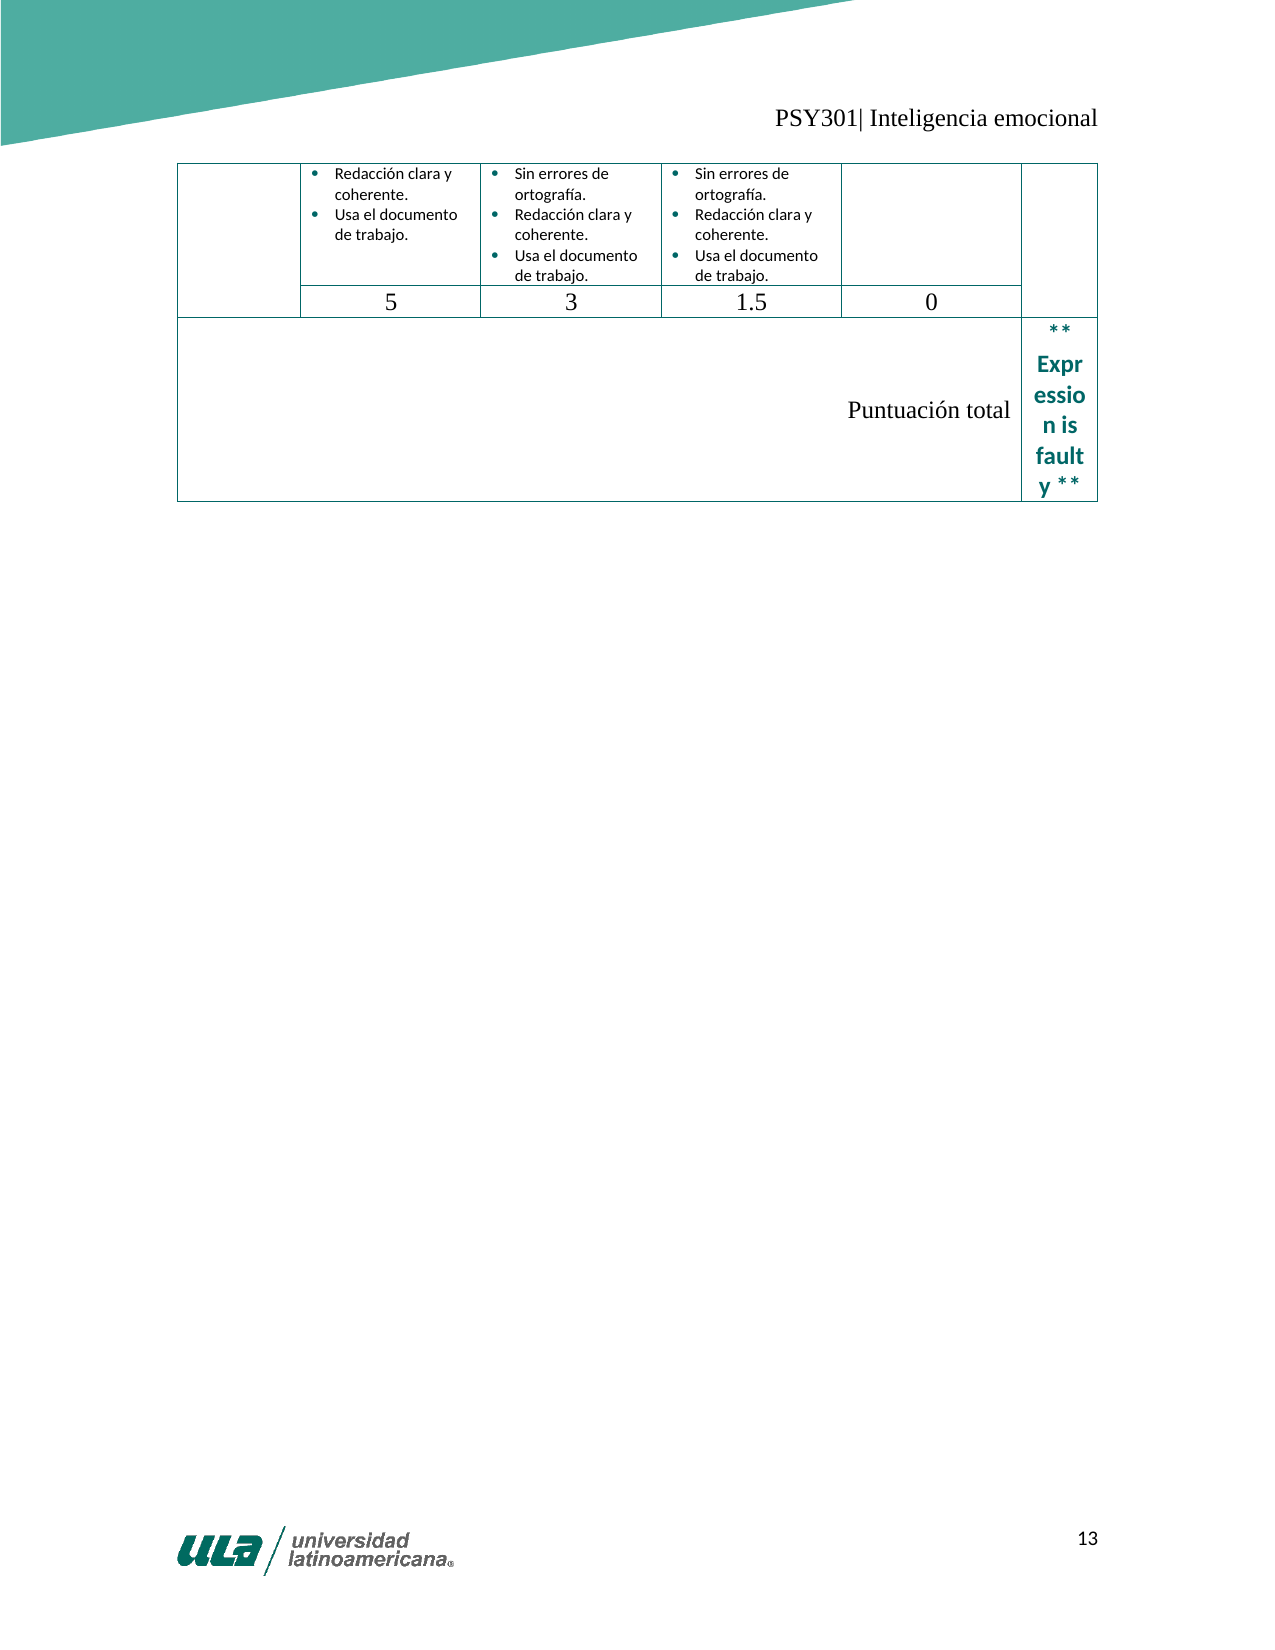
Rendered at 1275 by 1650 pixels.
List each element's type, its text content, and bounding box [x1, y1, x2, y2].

table_cell [301, 286, 480, 317]
table_cell [481, 286, 661, 317]
table_cell [178, 164, 300, 317]
picture [177, 1526, 454, 1576]
table_cell 0 [1022, 318, 1097, 501]
table_cell [301, 164, 480, 285]
table_cell [178, 318, 1021, 501]
table_cell [662, 164, 841, 285]
picture [1, 0, 857, 146]
table_cell [662, 286, 841, 317]
table_cell 0 [1022, 164, 1097, 317]
table_cell [842, 164, 1021, 285]
table_cell [481, 164, 661, 285]
table_cell [842, 286, 1021, 317]
